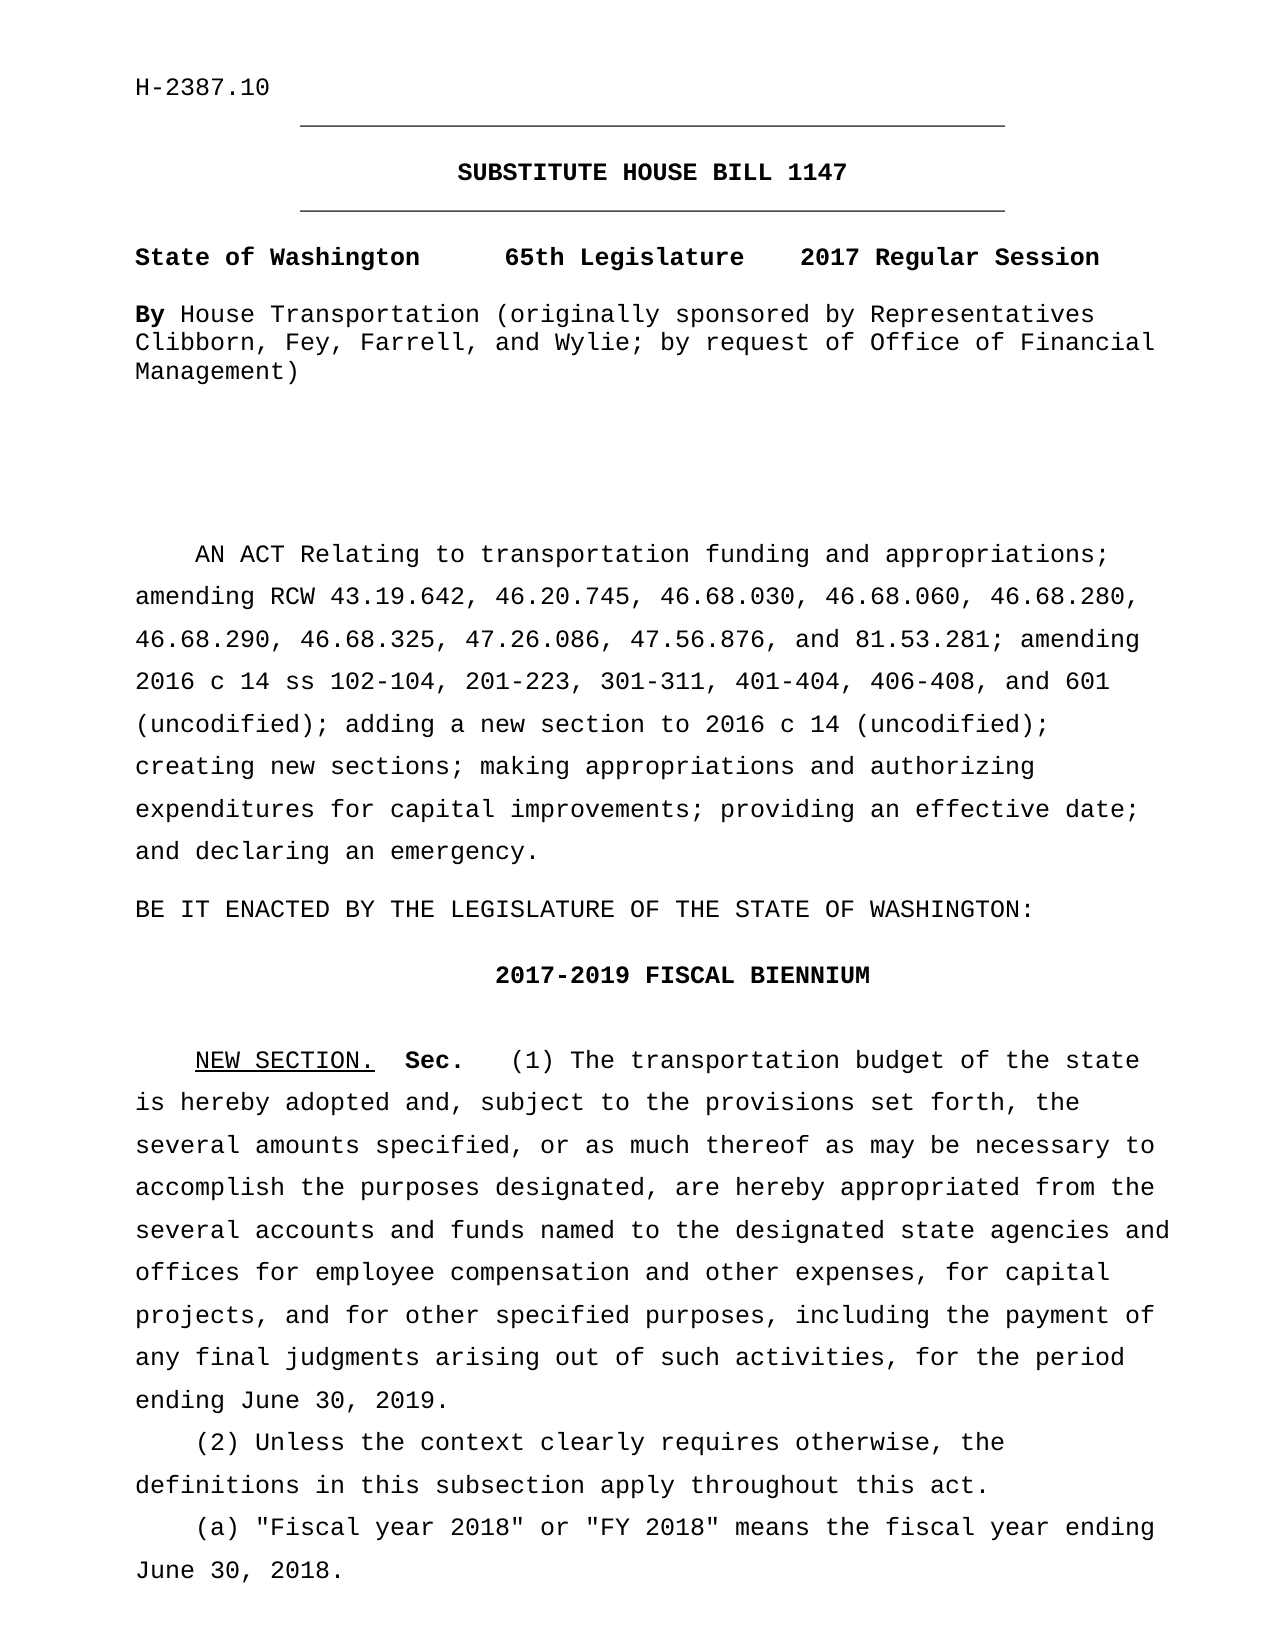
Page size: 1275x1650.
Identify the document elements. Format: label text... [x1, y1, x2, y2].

text (2) Unless the context clearly requires otherwise, the definitions in this subsection apply throughout this act. [135, 1417, 1170, 1502]
text _______________________________________________ [135, 103, 1170, 132]
text NEW SECTION. Sec. (1) The transportation budget of the state is hereby adopted and, subject to the provisions set forth, the several amounts specified, or as much thereof as may be necessary to accomplish the purposes designated, are hereby appropriated from the several accounts and funds named to the designated state agencies and offices for employee compensation and other expenses, for capital projects, and for other specified purposes, including the payment of any final judgments arising out of such activities, for the period ending June 30, 2019. [135, 1034, 1170, 1417]
text BE IT ENACTED BY THE LEGISLATURE OF THE STATE OF WASHINGTON: [135, 897, 1170, 925]
text _______________________________________________ [135, 188, 1170, 217]
text SUBSTITUTE HOUSE BILL 1147 [135, 160, 1170, 188]
text H-2387.10 [135, 75, 1170, 103]
text State of Washington 65th Legislature 2017 Regular Session [135, 245, 1170, 273]
text By House Transportation (originally sponsored by Representatives Clibborn, Fey, Farrell, and Wylie; by request of Office of Financial Management) [135, 302, 1170, 387]
text (a) "Fiscal year 2018" or "FY 2018" means the fiscal year ending June 30, 2018. [135, 1502, 1170, 1587]
text 2017-2019 FISCAL BIENNIUM [135, 950, 1170, 992]
text AN ACT Relating to transportation funding and appropriations; amending RCW 43.19.642, 46.20.745, 46.68.030, 46.68.060, 46.68.280, 46.68.290, 46.68.325, 47.26.086, 47.56.876, and 81.53.281; amending 2016 c 14 ss 102-104, 201-223, 301-311, 401-404, 406-408, and 601 (uncodified); adding a new section to 2016 c 14 (uncodified); creating new sections; making appropriations and authorizing expenditures for capital improvements; providing an effective date; and declaring an emergency. [135, 528, 1170, 868]
